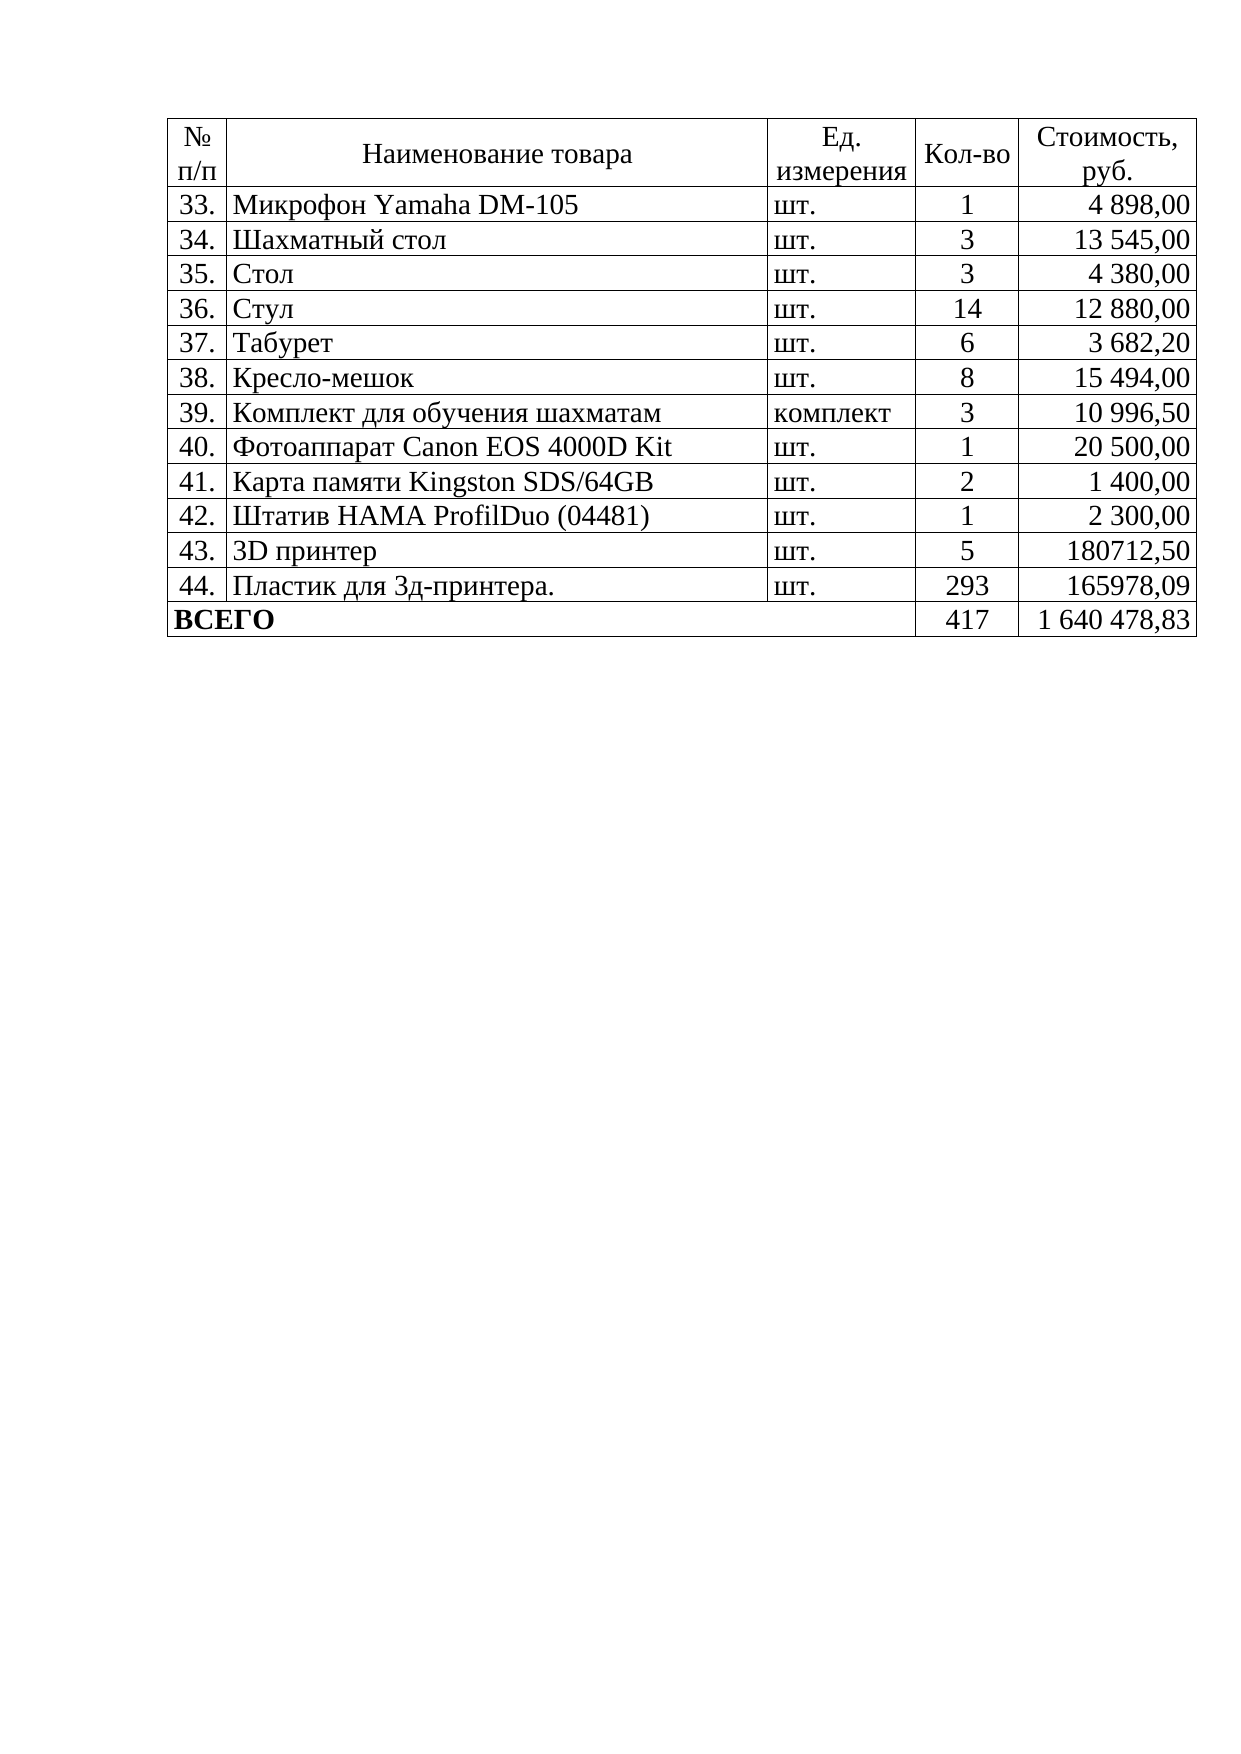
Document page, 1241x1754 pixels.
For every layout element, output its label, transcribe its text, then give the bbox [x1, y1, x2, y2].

table_cell 13 545,00 [1019, 222, 1196, 255]
table_cell 8 [916, 360, 1018, 394]
table_cell шт. [768, 187, 915, 221]
table_cell шт. [768, 360, 915, 394]
table_cell [168, 499, 226, 532]
table_cell Пластик для 3д-принтера. [227, 568, 767, 601]
table_cell [168, 187, 226, 221]
table_cell 1 [916, 499, 1018, 532]
table_cell Стул [227, 291, 767, 324]
table_cell 4 380,00 [1019, 256, 1196, 290]
table_cell Комплект для обучения шахматам [227, 395, 767, 428]
table_cell [168, 256, 226, 290]
table_cell [168, 395, 226, 428]
table_header № п/п [168, 119, 226, 186]
table_cell [168, 326, 226, 359]
table_cell 20 500,00 [1019, 429, 1196, 463]
table_header Наименование товара [227, 119, 767, 186]
table_cell 2 300,00 [1019, 499, 1196, 532]
table_cell ВСЕГО [168, 602, 915, 636]
table_cell шт. [768, 291, 915, 324]
table_header Кол-во [916, 119, 1018, 186]
table_cell [168, 533, 226, 567]
table_cell 12 880,00 [1019, 291, 1196, 324]
table_cell 180712,50 [1019, 533, 1196, 567]
table_cell 2 [916, 464, 1018, 497]
table_cell 1 640 478,83 [1019, 602, 1196, 636]
table_cell Шахматный стол [227, 222, 767, 255]
table_cell 15 494,00 [1019, 360, 1196, 394]
table_cell шт. [768, 429, 915, 463]
table_cell 1 400,00 [1019, 464, 1196, 497]
table_cell [168, 222, 226, 255]
table_cell 4 898,00 [1019, 187, 1196, 221]
table_cell шт. [768, 326, 915, 359]
table_cell комплект [768, 395, 915, 428]
table_cell [168, 429, 226, 463]
table_cell 1 [916, 429, 1018, 463]
table_cell 3 [916, 395, 1018, 428]
table_cell Табурет [227, 326, 767, 359]
table_cell 293 [916, 568, 1018, 601]
table_cell 5 [916, 533, 1018, 567]
table_header Ед. измерения [768, 119, 915, 186]
table_cell [168, 568, 226, 601]
table_cell Карта памяти Kingston SDS/64GB [227, 464, 767, 497]
table_cell Стол [227, 256, 767, 290]
table_cell 14 [916, 291, 1018, 324]
table_cell шт. [768, 568, 915, 601]
table_cell шт. [768, 499, 915, 532]
table_cell 1 [916, 187, 1018, 221]
table_cell 3 [916, 222, 1018, 255]
table_cell 3 682,20 [1019, 326, 1196, 359]
table_cell шт. [768, 533, 915, 567]
table_cell 165978,09 [1019, 568, 1196, 601]
table_cell Кресло-мешок [227, 360, 767, 394]
table_cell шт. [768, 222, 915, 255]
table_cell [168, 291, 226, 324]
table_cell 3 [916, 256, 1018, 290]
table_cell 10 996,50 [1019, 395, 1196, 428]
table_cell 6 [916, 326, 1018, 359]
table_header Стоимость, руб. [1019, 119, 1196, 186]
table_cell [168, 464, 226, 497]
table_cell Штатив HAMA ProfilDuo (04481) [227, 499, 767, 532]
table_cell 417 [916, 602, 1018, 636]
table_cell 3D принтер [227, 533, 767, 567]
table_cell [168, 360, 226, 394]
table_cell Фотоаппарат Canon EOS 4000D Kit [227, 429, 767, 463]
table_cell Микрофон Yamaha DM-105 [227, 187, 767, 221]
table_cell шт. [768, 256, 915, 290]
table_cell шт. [768, 464, 915, 497]
